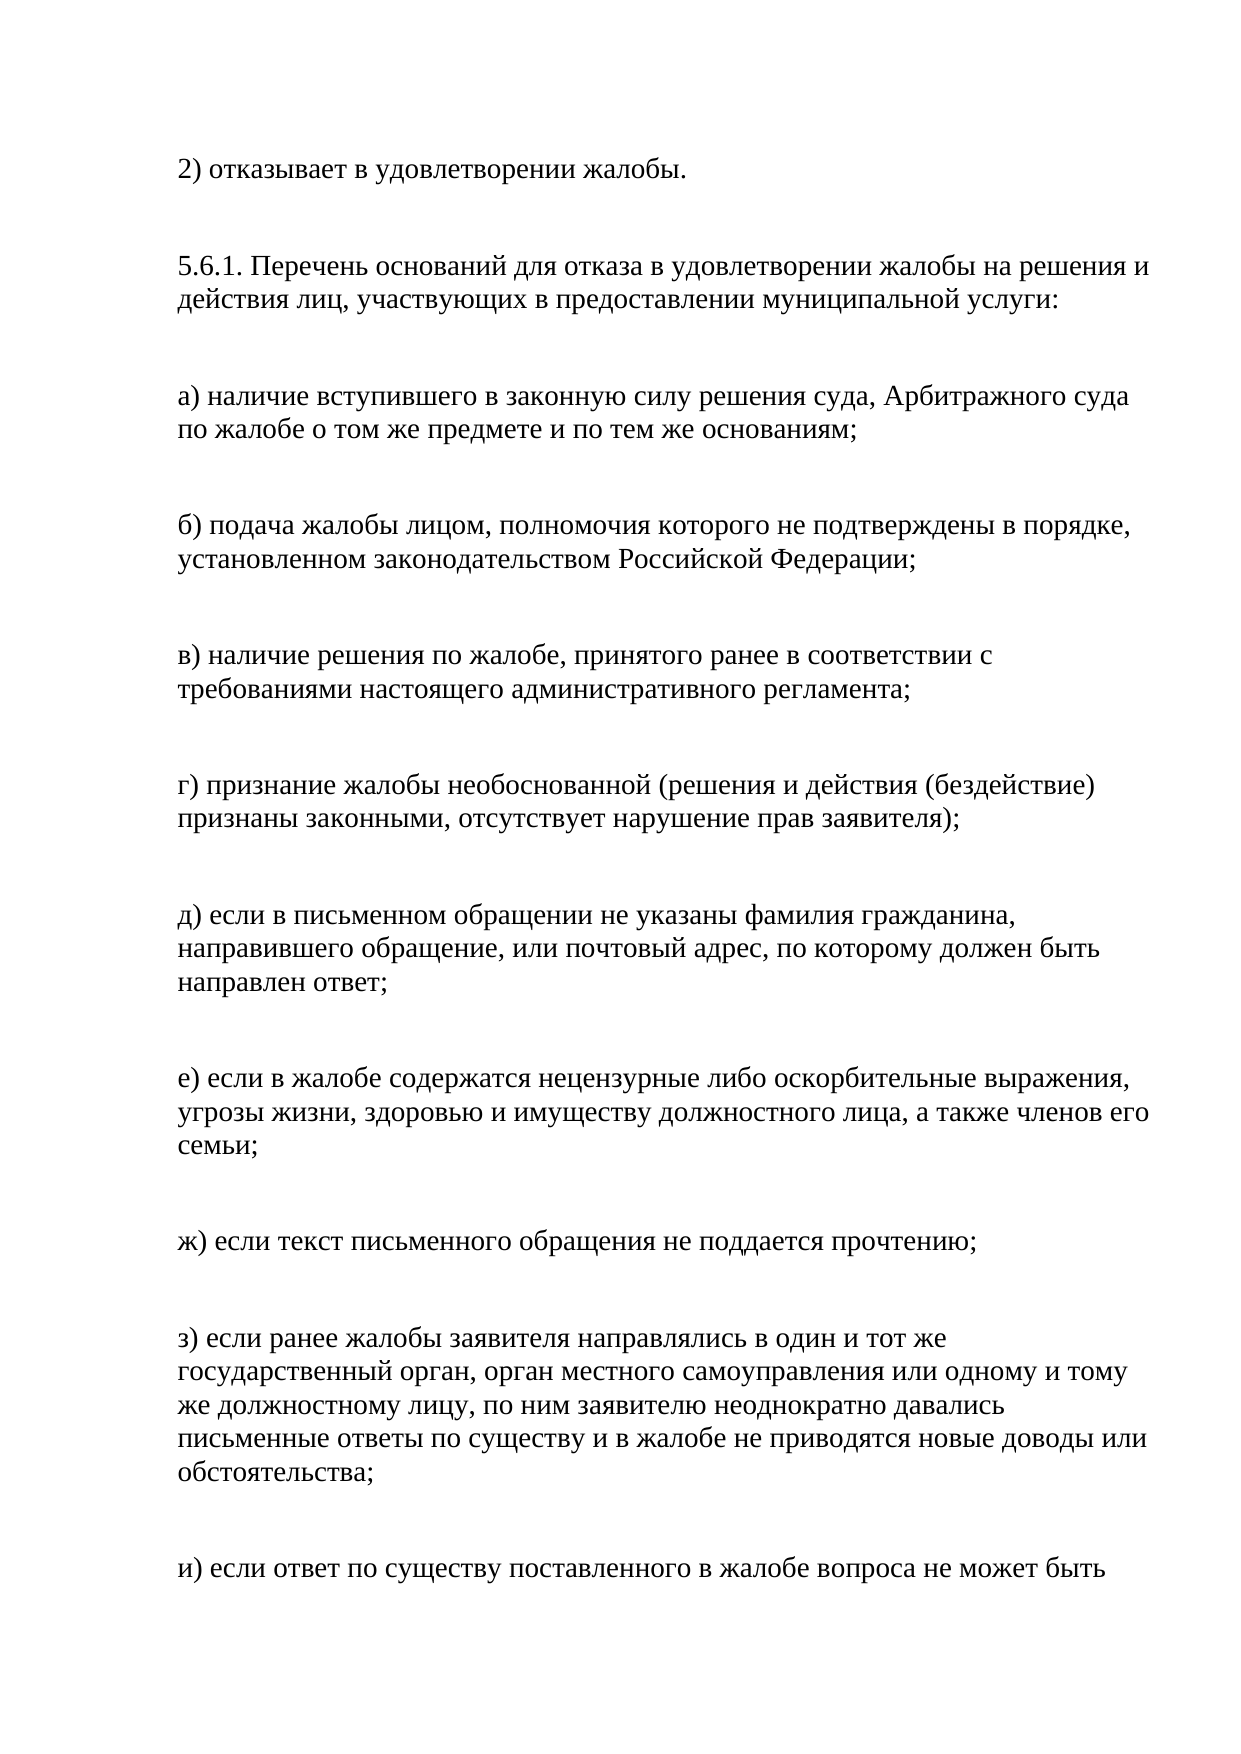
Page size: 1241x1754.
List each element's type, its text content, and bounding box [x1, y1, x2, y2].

text ж) если текст письменного обращения не поддается прочтению; [177, 1190, 1152, 1257]
text а) наличие вступившего в законную силу решения суда, Арбитражного суда по жалобе о том же предмете и по тем же основаниям; [177, 344, 1152, 445]
text в) наличие решения по жалобе, принятого ранее в соответствии с требованиями настоящего административного регламента; [177, 604, 1152, 704]
text з) если ранее жалобы заявителя направлялись в один и тот же государственный орган, орган местного самоуправления или одному и тому же должностному лицу, по ним заявителю неоднократно давались письменные ответы по существу и в жалобе не приводятся новые доводы или обстоятельства; [177, 1286, 1152, 1487]
text г) признание жалобы необоснованной (решения и действия (бездействие) признаны законными, отсутствует нарушение прав заявителя); [177, 733, 1152, 834]
text д) если в письменном обращении не указаны фамилия гражданина, направившего обращение, или почтовый адрес, по которому должен быть направлен ответ; [177, 863, 1152, 997]
text 2) отказывает в удовлетворении жалобы. [177, 118, 1152, 185]
text 5.6.1. Перечень оснований для отказа в удовлетворении жалобы на решения и действия лиц, участвующих в предоставлении муниципальной услуги: [177, 214, 1152, 315]
text б) подача жалобы лицом, полномочия которого не подтверждены в порядке, установленном законодательством Российской Федерации; [177, 474, 1152, 574]
text е) если в жалобе содержатся нецензурные либо оскорбительные выражения, угрозы жизни, здоровью и имуществу должностного лица, а также членов его семьи; [177, 1027, 1152, 1161]
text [177, 1517, 1152, 1584]
